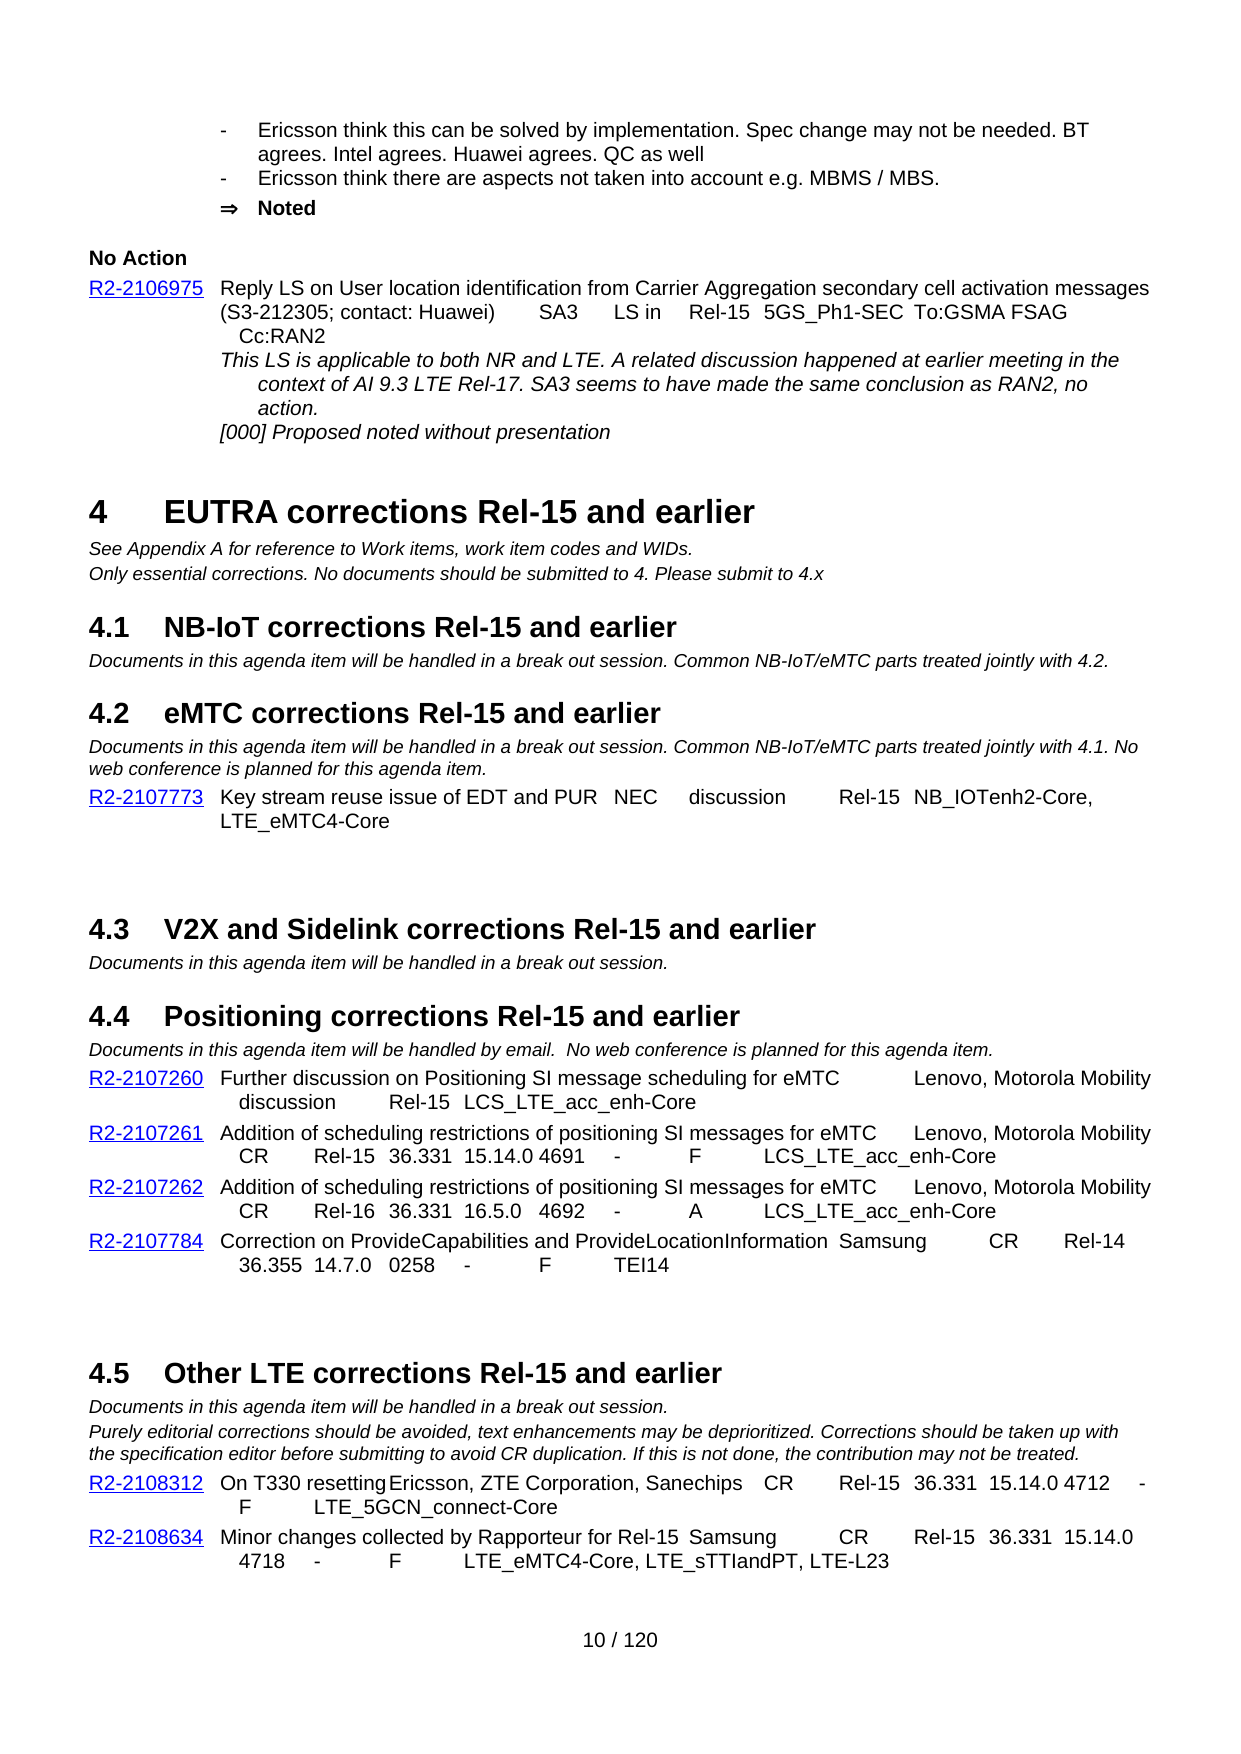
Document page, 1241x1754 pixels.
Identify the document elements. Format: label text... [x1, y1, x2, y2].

text This LS is applicable to both NR and LTE. A related discussion happened at earlier meeting in the context of AI 9.3 LTE Rel-17. SA3 seems to have made the same conclusion as RAN2, no action. [220, 348, 1152, 420]
text No Action [89, 246, 1152, 270]
title R2-2107262 Addition of scheduling restrictions of positioning SI messages for eMTC Lenovo, Motorola Mobility CR Rel-16 36.331 16.5.0 4692 - A LCS_LTE_acc_enh-Core [89, 1174, 1152, 1222]
text Purely editorial corrections should be avoided, text enhancements may be deprioritized. Corrections should be taken up with the specification editor before submitting to avoid CR duplication. If this is not done, the contribution may not be treated. [89, 1421, 1152, 1464]
text See Appendix A for reference to Work items, work item codes and WIDs. [89, 537, 1152, 559]
subtitle 4 EUTRA corrections Rel-15 and earlier [89, 493, 1152, 531]
title R2-2107773 Key stream reuse issue of EDT and PUR NEC discussion Rel-15 NB_IOTenh2-Core, LTE_eMTC4-Core [89, 785, 1152, 833]
text - Ericsson think there are aspects not taken into account e.g. MBMS / MBS. [220, 166, 1152, 190]
text [000] Proposed noted without presentation [220, 420, 1152, 444]
title R2-2107261 Addition of scheduling restrictions of positioning SI messages for eMTC Lenovo, Motorola Mobility CR Rel-15 36.331 15.14.0 4691 - F LCS_LTE_acc_enh-Core [89, 1120, 1152, 1168]
text - Ericsson think this can be solved by implementation. Spec change may not be needed. BT agrees. Intel agrees. Huawei agrees. QC as well [220, 118, 1152, 166]
title R2-2108312 On T330 resetting Ericsson, ZTE Corporation, Sanechips CR Rel-15 36.331 15.14.0 4712 - F LTE_5GCN_connect-Core [89, 1471, 1152, 1518]
text Documents in this agenda item will be handled by email. No web conference is planned for this agenda item. [89, 1038, 1152, 1060]
subtitle 4.1 NB-IoT corrections Rel-15 and earlier [89, 609, 1152, 643]
text Documents in this agenda item will be handled in a break out session. [89, 952, 1152, 973]
text Documents in this agenda item will be handled in a break out session. Common NB-IoT/eMTC parts treated jointly with 4.1. No web conference is planned for this agenda item. [89, 736, 1152, 779]
title R2-2107260 Further discussion on Positioning SI message scheduling for eMTC Lenovo, Motorola Mobility discussion Rel-15 LCS_LTE_acc_enh-Core [89, 1066, 1152, 1114]
subtitle 4.5 Other LTE corrections Rel-15 and earlier [89, 1356, 1152, 1389]
title R2-2107784 Correction on ProvideCapabilities and ProvideLocationInformation Samsung CR Rel-14 36.355 14.7.0 0258 - F TEI14 [89, 1229, 1152, 1277]
text Noted [220, 196, 1152, 221]
subtitle 4.4 Positioning corrections Rel-15 and earlier [89, 998, 1152, 1032]
title R2-2106975 Reply LS on User location identification from Carrier Aggregation secondary cell activation messages (S3-212305; contact: Huawei) SA3 LS in Rel-15 5GS_Ph1-SEC To:GSMA FSAG Cc:RAN2 [89, 276, 1152, 348]
text Only essential corrections. No documents should be submitted to 4. Please submit to 4.x [89, 563, 1152, 584]
title R2-2108634 Minor changes collected by Rapporteur for Rel-15 Samsung CR Rel-15 36.331 15.14.0 4718 - F LTE_eMTC4-Core, LTE_sTTIandPT, LTE-L23 [89, 1525, 1152, 1573]
subtitle 4.3 V2X and Sidelink corrections Rel-15 and earlier [89, 912, 1152, 946]
text Documents in this agenda item will be handled in a break out session. [89, 1396, 1152, 1417]
subtitle 4.2 eMTC corrections Rel-15 and earlier [89, 696, 1152, 729]
text Documents in this agenda item will be handled in a break out session. Common NB-IoT/eMTC parts treated jointly with 4.2. [89, 649, 1152, 671]
